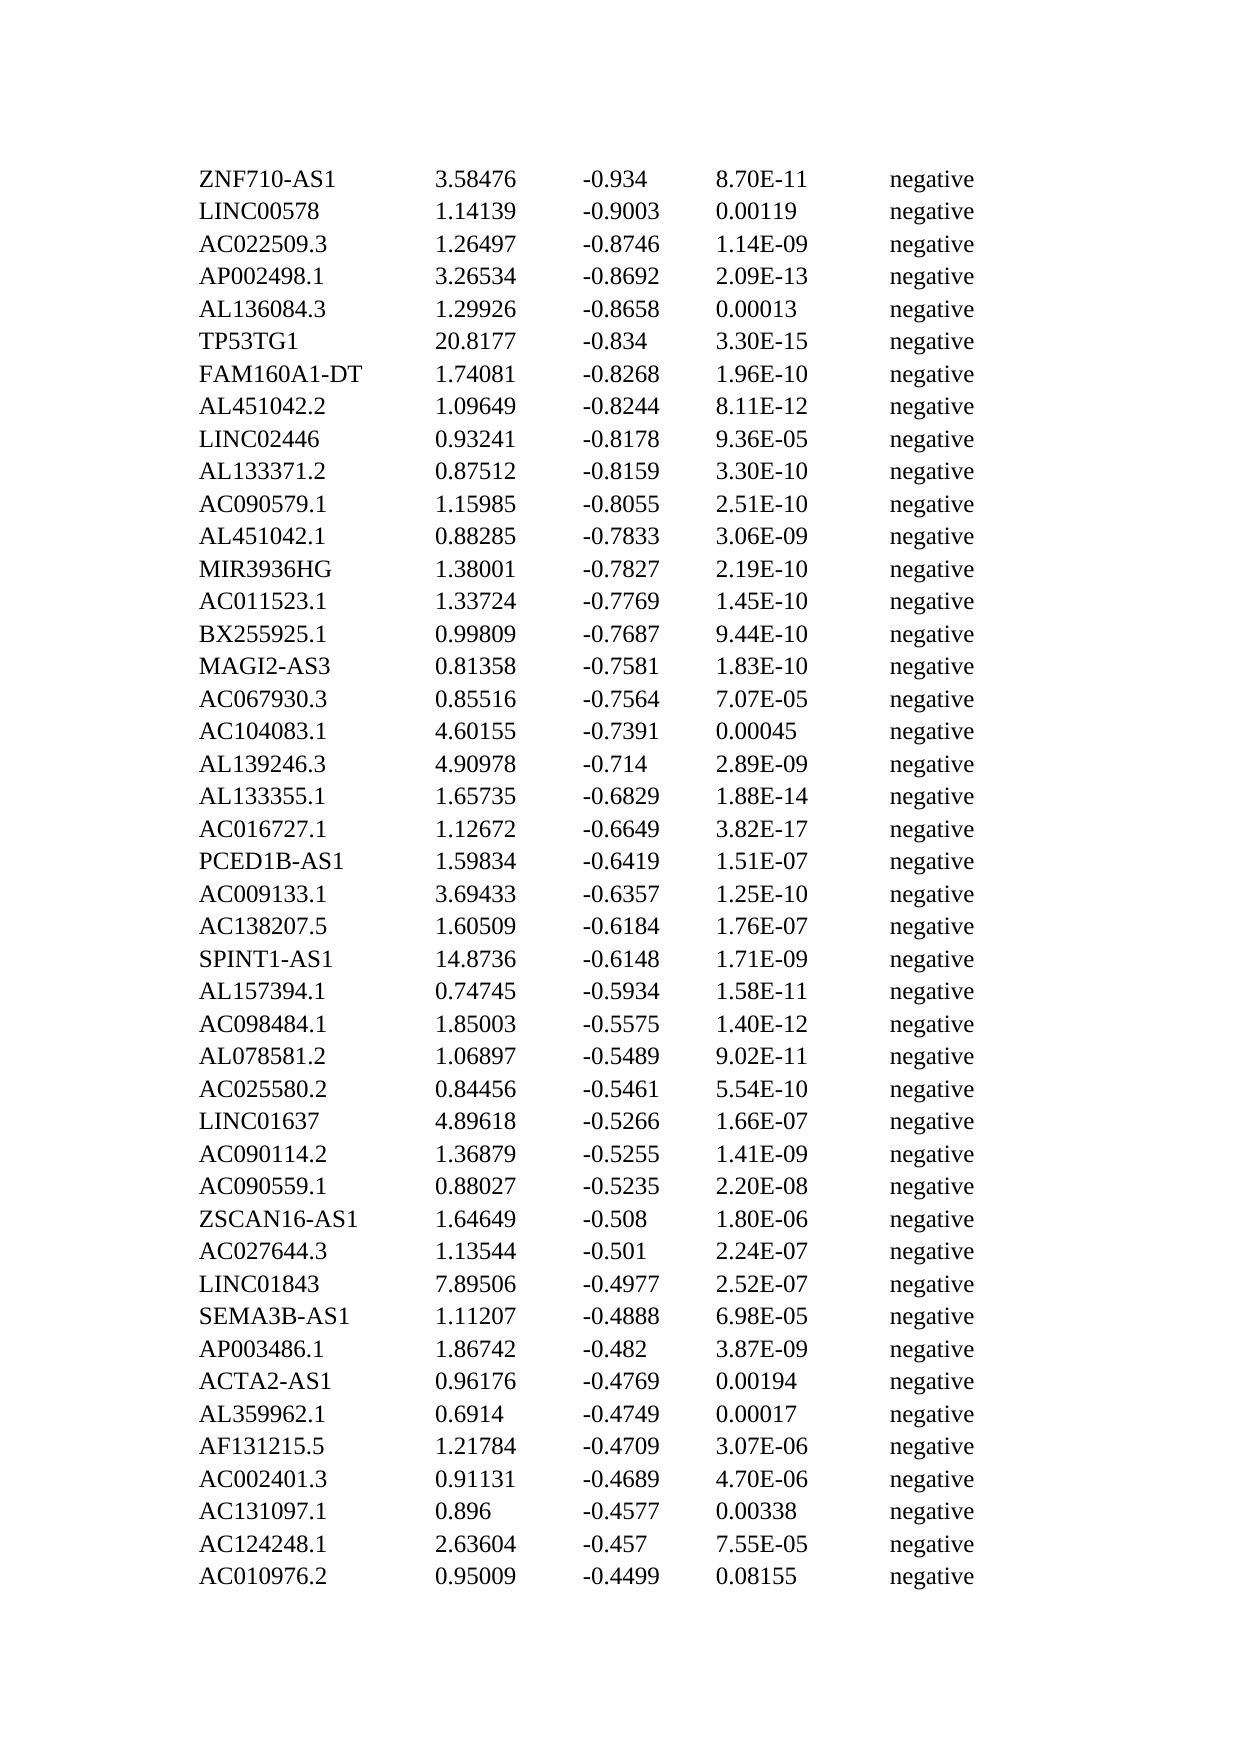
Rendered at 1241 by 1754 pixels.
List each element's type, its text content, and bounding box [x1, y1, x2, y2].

table_cell AC010976.2 [188, 1560, 424, 1592]
table_cell -0.4888 [571, 1300, 704, 1332]
table_cell 7.55E-05 [704, 1527, 878, 1559]
table_cell -0.8159 [571, 455, 704, 487]
table_cell 0.95009 [424, 1560, 571, 1592]
table_cell 0.00119 [704, 195, 878, 227]
table_cell 0.896 [424, 1495, 571, 1527]
table_cell 0.00017 [704, 1397, 878, 1429]
table_cell 9.44E-10 [704, 617, 878, 649]
table_cell -0.501 [571, 1235, 704, 1267]
table_cell 1.85003 [424, 1007, 571, 1039]
table_cell negative [878, 1300, 1029, 1332]
table_cell 0.00045 [704, 715, 878, 747]
table_cell -0.7687 [571, 617, 704, 649]
table_cell -0.8244 [571, 390, 704, 422]
table_cell 2.20E-08 [704, 1170, 878, 1202]
table_cell -0.9003 [571, 195, 704, 227]
table_cell negative [878, 650, 1029, 682]
table_cell 1.21784 [424, 1430, 571, 1462]
table_cell MAGI2-AS3 [188, 650, 424, 682]
table_cell 4.89618 [424, 1105, 571, 1137]
table_cell AL133371.2 [188, 455, 424, 487]
table_cell TP53TG1 [188, 325, 424, 357]
table_cell 1.74081 [424, 357, 571, 389]
table_cell AC067930.3 [188, 682, 424, 714]
table_cell negative [878, 1527, 1029, 1559]
table_cell 2.09E-13 [704, 260, 878, 292]
table_cell AL451042.2 [188, 390, 424, 422]
table_cell 7.89506 [424, 1267, 571, 1299]
table_cell AL359962.1 [188, 1397, 424, 1429]
table_cell 1.76E-07 [704, 910, 878, 942]
table_cell -0.7581 [571, 650, 704, 682]
table_cell -0.4769 [571, 1365, 704, 1397]
table_cell -0.5489 [571, 1040, 704, 1072]
table_cell negative [878, 682, 1029, 714]
table_cell negative [878, 617, 1029, 649]
table_cell AP003486.1 [188, 1332, 424, 1364]
table_cell AF131215.5 [188, 1430, 424, 1462]
table_cell AL136084.3 [188, 292, 424, 324]
table_cell AC090114.2 [188, 1137, 424, 1169]
table_cell 1.80E-06 [704, 1202, 878, 1234]
table_cell 0.84456 [424, 1072, 571, 1104]
table_cell LINC01843 [188, 1267, 424, 1299]
table_cell -0.6419 [571, 845, 704, 877]
table_cell -0.934 [571, 162, 704, 194]
table_cell 1.96E-10 [704, 357, 878, 389]
table_cell 1.41E-09 [704, 1137, 878, 1169]
table_cell LINC02446 [188, 422, 424, 454]
table_cell -0.457 [571, 1527, 704, 1559]
table_cell 0.08155 [704, 1560, 878, 1592]
table_cell AC025580.2 [188, 1072, 424, 1104]
table_cell -0.8658 [571, 292, 704, 324]
table_cell -0.6649 [571, 812, 704, 844]
table_cell 0.93241 [424, 422, 571, 454]
table_cell ACTA2-AS1 [188, 1365, 424, 1397]
table_cell negative [878, 1267, 1029, 1299]
table_cell negative [878, 520, 1029, 552]
table_cell AL139246.3 [188, 747, 424, 779]
table_cell 1.26497 [424, 227, 571, 259]
table_cell 0.99809 [424, 617, 571, 649]
table_cell 3.87E-09 [704, 1332, 878, 1364]
table_cell -0.4499 [571, 1560, 704, 1592]
table_cell LINC00578 [188, 195, 424, 227]
table_cell -0.834 [571, 325, 704, 357]
table_cell AC138207.5 [188, 910, 424, 942]
table_cell negative [878, 455, 1029, 487]
table_cell -0.8268 [571, 357, 704, 389]
table_cell 1.29926 [424, 292, 571, 324]
table_cell 1.14E-09 [704, 227, 878, 259]
table_cell negative [878, 357, 1029, 389]
table_cell negative [878, 487, 1029, 519]
table_cell negative [878, 1365, 1029, 1397]
table_cell -0.6148 [571, 942, 704, 974]
table_cell negative [878, 552, 1029, 584]
table_cell negative [878, 422, 1029, 454]
table_cell 0.87512 [424, 455, 571, 487]
table_cell -0.6357 [571, 877, 704, 909]
table_cell 20.8177 [424, 325, 571, 357]
table_cell -0.714 [571, 747, 704, 779]
table_cell 0.00338 [704, 1495, 878, 1527]
table_cell 0.74745 [424, 975, 571, 1007]
table_cell 1.15985 [424, 487, 571, 519]
table_cell 8.70E-11 [704, 162, 878, 194]
table_cell 1.38001 [424, 552, 571, 584]
table_cell -0.7833 [571, 520, 704, 552]
table_cell 0.00013 [704, 292, 878, 324]
table_cell 1.14139 [424, 195, 571, 227]
table_cell 3.58476 [424, 162, 571, 194]
table_cell negative [878, 390, 1029, 422]
table_cell negative [878, 975, 1029, 1007]
table_cell -0.4689 [571, 1462, 704, 1494]
table_cell 1.36879 [424, 1137, 571, 1169]
table_cell negative [878, 1170, 1029, 1202]
table_cell 4.90978 [424, 747, 571, 779]
table_cell -0.5255 [571, 1137, 704, 1169]
table_cell 1.45E-10 [704, 585, 878, 617]
table_cell 2.63604 [424, 1527, 571, 1559]
table_cell 8.11E-12 [704, 390, 878, 422]
table_cell 3.30E-15 [704, 325, 878, 357]
table_cell negative [878, 292, 1029, 324]
table_cell AC002401.3 [188, 1462, 424, 1494]
table_cell 0.6914 [424, 1397, 571, 1429]
table_cell 2.51E-10 [704, 487, 878, 519]
table_cell -0.7564 [571, 682, 704, 714]
table_cell AL078581.2 [188, 1040, 424, 1072]
table_cell -0.5266 [571, 1105, 704, 1137]
table_cell -0.482 [571, 1332, 704, 1364]
table_cell -0.5235 [571, 1170, 704, 1202]
table_cell 1.11207 [424, 1300, 571, 1332]
table_cell 9.36E-05 [704, 422, 878, 454]
table_cell 4.60155 [424, 715, 571, 747]
table_cell ZNF710-AS1 [188, 162, 424, 194]
table_cell 1.59834 [424, 845, 571, 877]
table_cell 0.88027 [424, 1170, 571, 1202]
table_cell AC016727.1 [188, 812, 424, 844]
table_cell AC104083.1 [188, 715, 424, 747]
table_cell AC098484.1 [188, 1007, 424, 1039]
table_cell AC090579.1 [188, 487, 424, 519]
table_cell -0.8692 [571, 260, 704, 292]
table_cell 1.13544 [424, 1235, 571, 1267]
table_cell 3.26534 [424, 260, 571, 292]
table_cell negative [878, 1137, 1029, 1169]
table_cell AC027644.3 [188, 1235, 424, 1267]
table_cell 14.8736 [424, 942, 571, 974]
table_cell 6.98E-05 [704, 1300, 878, 1332]
table_cell AP002498.1 [188, 260, 424, 292]
table_cell 1.83E-10 [704, 650, 878, 682]
table_cell AC090559.1 [188, 1170, 424, 1202]
table_cell negative [878, 715, 1029, 747]
table_cell AL133355.1 [188, 780, 424, 812]
table_cell negative [878, 1332, 1029, 1364]
table_cell BX255925.1 [188, 617, 424, 649]
table_cell 1.25E-10 [704, 877, 878, 909]
table_cell SPINT1-AS1 [188, 942, 424, 974]
table_cell FAM160A1-DT [188, 357, 424, 389]
table_cell -0.5575 [571, 1007, 704, 1039]
table_cell AC124248.1 [188, 1527, 424, 1559]
table_cell 3.06E-09 [704, 520, 878, 552]
table_cell 2.89E-09 [704, 747, 878, 779]
table_cell 1.60509 [424, 910, 571, 942]
table_cell SEMA3B-AS1 [188, 1300, 424, 1332]
table_cell -0.6184 [571, 910, 704, 942]
table_cell negative [878, 942, 1029, 974]
table_cell AC009133.1 [188, 877, 424, 909]
table_cell 0.91131 [424, 1462, 571, 1494]
table_cell 3.82E-17 [704, 812, 878, 844]
table_cell 7.07E-05 [704, 682, 878, 714]
table_cell -0.508 [571, 1202, 704, 1234]
table_cell PCED1B-AS1 [188, 845, 424, 877]
table_cell 1.66E-07 [704, 1105, 878, 1137]
table_cell 2.52E-07 [704, 1267, 878, 1299]
table_cell 1.09649 [424, 390, 571, 422]
table_cell AL157394.1 [188, 975, 424, 1007]
table_cell -0.8178 [571, 422, 704, 454]
table_cell negative [878, 812, 1029, 844]
table_cell -0.8055 [571, 487, 704, 519]
table_cell 2.24E-07 [704, 1235, 878, 1267]
table_cell 1.58E-11 [704, 975, 878, 1007]
table_cell -0.5934 [571, 975, 704, 1007]
table_cell 9.02E-11 [704, 1040, 878, 1072]
table_cell negative [878, 1495, 1029, 1527]
table_cell negative [878, 195, 1029, 227]
table_cell 2.19E-10 [704, 552, 878, 584]
table_cell 1.51E-07 [704, 845, 878, 877]
table_cell -0.4749 [571, 1397, 704, 1429]
table_cell negative [878, 1040, 1029, 1072]
table_cell negative [878, 162, 1029, 194]
table_cell negative [878, 1430, 1029, 1462]
table_cell negative [878, 845, 1029, 877]
table_cell 1.86742 [424, 1332, 571, 1364]
table_cell 1.40E-12 [704, 1007, 878, 1039]
table_cell negative [878, 1072, 1029, 1104]
table_cell 1.65735 [424, 780, 571, 812]
table_cell 0.96176 [424, 1365, 571, 1397]
table_cell LINC01637 [188, 1105, 424, 1137]
table_cell 1.64649 [424, 1202, 571, 1234]
table_cell 5.54E-10 [704, 1072, 878, 1104]
table_cell -0.8746 [571, 227, 704, 259]
table_cell -0.4577 [571, 1495, 704, 1527]
table_cell AC011523.1 [188, 585, 424, 617]
table_cell 0.88285 [424, 520, 571, 552]
table_cell -0.7769 [571, 585, 704, 617]
table_cell 1.88E-14 [704, 780, 878, 812]
table_cell 1.33724 [424, 585, 571, 617]
table_cell negative [878, 877, 1029, 909]
table_cell negative [878, 260, 1029, 292]
table_cell negative [878, 1462, 1029, 1494]
table_cell negative [878, 1007, 1029, 1039]
table_cell AC022509.3 [188, 227, 424, 259]
table_cell negative [878, 1397, 1029, 1429]
table_cell 3.30E-10 [704, 455, 878, 487]
table_cell negative [878, 325, 1029, 357]
table_cell -0.7827 [571, 552, 704, 584]
table_cell 0.81358 [424, 650, 571, 682]
table_cell negative [878, 747, 1029, 779]
table_cell negative [878, 780, 1029, 812]
table_cell negative [878, 1105, 1029, 1137]
table_cell -0.7391 [571, 715, 704, 747]
table_cell -0.4977 [571, 1267, 704, 1299]
table_cell negative [878, 1235, 1029, 1267]
table_cell AL451042.1 [188, 520, 424, 552]
table_cell 1.12672 [424, 812, 571, 844]
table_cell 0.00194 [704, 1365, 878, 1397]
table_cell -0.4709 [571, 1430, 704, 1462]
table_cell AC131097.1 [188, 1495, 424, 1527]
table_cell MIR3936HG [188, 552, 424, 584]
table_cell negative [878, 910, 1029, 942]
table_cell 0.85516 [424, 682, 571, 714]
table_cell 1.06897 [424, 1040, 571, 1072]
table_cell negative [878, 1202, 1029, 1234]
table_cell negative [878, 585, 1029, 617]
table_cell 3.07E-06 [704, 1430, 878, 1462]
table_cell -0.5461 [571, 1072, 704, 1104]
table_cell negative [878, 1560, 1029, 1592]
table_cell 4.70E-06 [704, 1462, 878, 1494]
table_cell ZSCAN16-AS1 [188, 1202, 424, 1234]
table_cell 3.69433 [424, 877, 571, 909]
table_cell negative [878, 227, 1029, 259]
table_cell -0.6829 [571, 780, 704, 812]
table_cell 1.71E-09 [704, 942, 878, 974]
